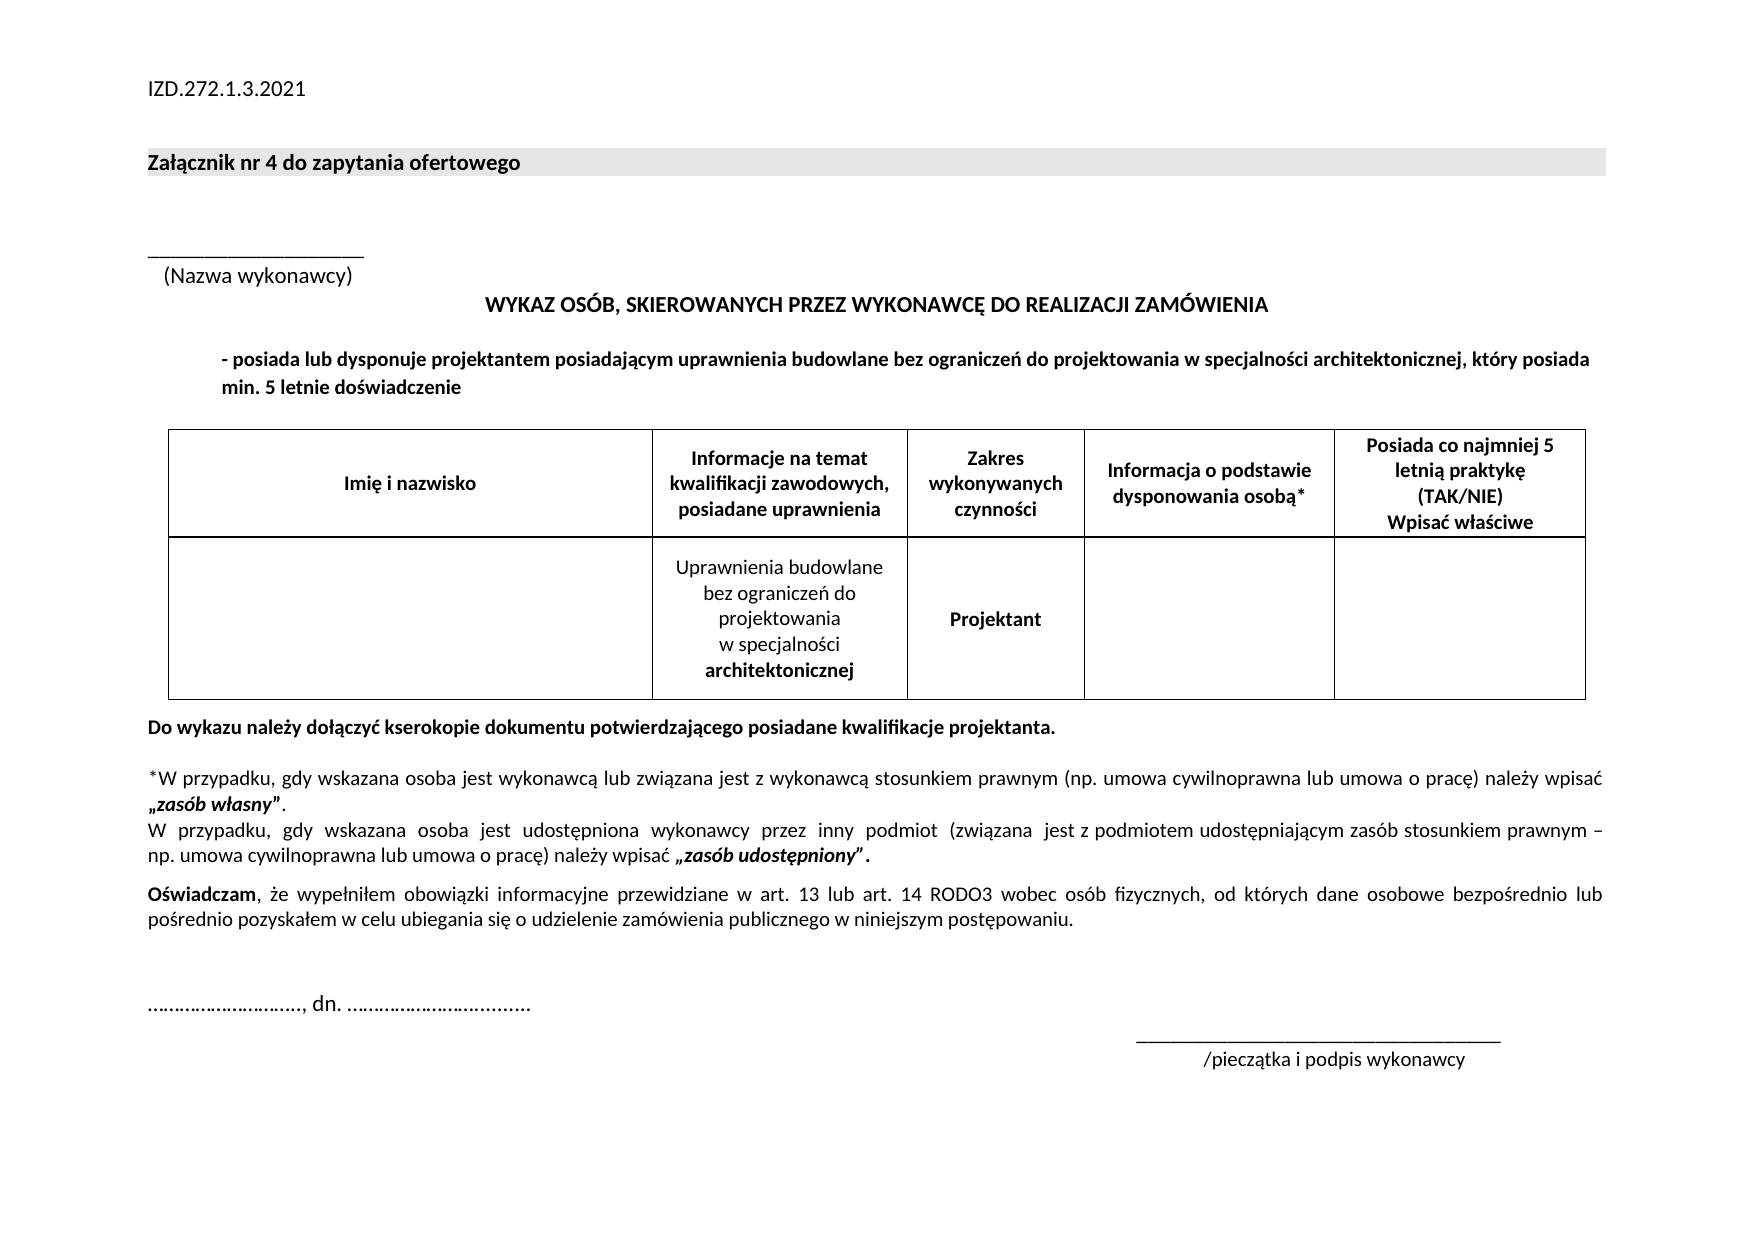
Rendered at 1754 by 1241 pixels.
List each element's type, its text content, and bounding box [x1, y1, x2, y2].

table_header Posiada co najmniej 5 letnią praktykę (TAK/NIE) Wpisać właściwe [1335, 430, 1585, 536]
table_cell [1085, 538, 1334, 699]
text ……………………….., dn. …………………….......... [148, 989, 1606, 1017]
text *W przypadku, gdy wskazana osoba jest wykonawcą lub związana jest z wykonawcą stosunkiem prawnym (np. umowa cywilnoprawna lub umowa o pracę) należy wpisać „zasób własny”. [148, 766, 1606, 816]
text ___________________ [148, 233, 1606, 261]
table_cell Uprawnienia budowlane bez ograniczeń do projektowania w specjalności architektonicznej [653, 538, 907, 699]
text Do wykazu należy dołączyć kserokopie dokumentu potwierdzającego posiadane kwalifikacje projektanta. [148, 714, 1606, 739]
text W przypadku, gdy wskazana osoba jest udostępniona wykonawcy przez inny podmiot (związana jest z podmiotem udostępniającym zasób stosunkiem prawnym – np. umowa cywilnoprawna lub umowa o pracę) należy wpisać „zasób udostępniony”. [148, 817, 1606, 868]
text Oświadczam, że wypełniłem obowiązki informacyjne przewidziane w art. 13 lub art. 14 RODO3 wobec osób fizycznych, od których dane osobowe bezpośrednio lub pośrednio pozyskałem w celu ubiegania się o udzielenie zamówienia publicznego w niniejszym postępowaniu. [148, 881, 1606, 932]
text WYKAZ OSÓB, SKIEROWANYCH PRZEZ WYKONAWCĘ DO REALIZACJI ZAMÓWIENIA [148, 290, 1606, 318]
table_header Zakres wykonywanych czynności [908, 430, 1084, 536]
text /pieczątka i podpis wykonawcy [148, 1046, 1606, 1072]
text (Nazwa wykonawcy) [148, 261, 1606, 289]
text Załącznik nr 4 do zapytania ofertowego [148, 148, 1606, 176]
table_cell Projektant [908, 538, 1084, 699]
text ________________________________ [148, 1018, 1606, 1046]
table_header Imię i nazwisko [169, 430, 652, 536]
table_cell [169, 538, 652, 699]
table_cell [1335, 538, 1585, 699]
table_header Informacja o podstawie dysponowania osobą* [1085, 430, 1334, 536]
table_header Informacje na temat kwalifikacji zawodowych, posiadane uprawnienia [653, 430, 907, 536]
text - posiada lub dysponuje projektantem posiadającym uprawnienia budowlane bez ograniczeń do projektowania w specjalności architektonicznej, który posiada min. 5 letnie doświadczenie [221, 347, 1606, 400]
